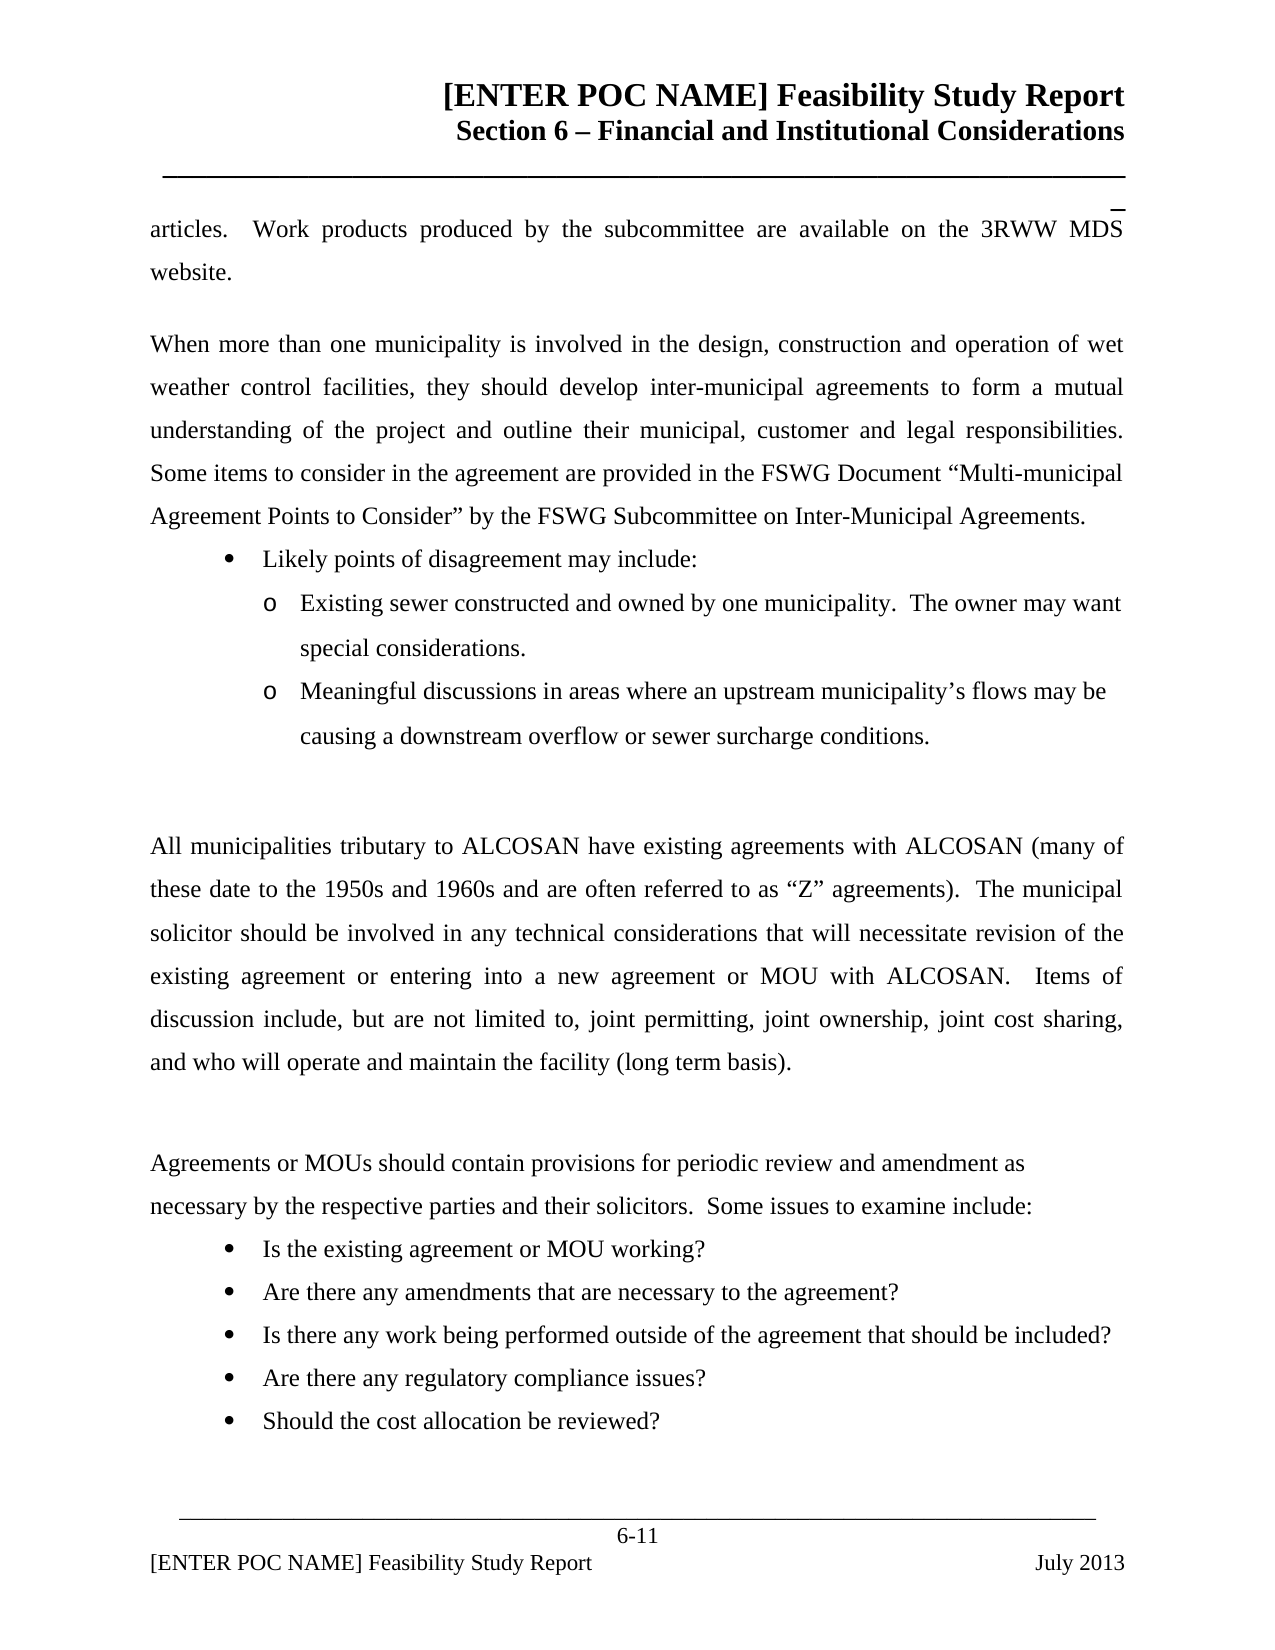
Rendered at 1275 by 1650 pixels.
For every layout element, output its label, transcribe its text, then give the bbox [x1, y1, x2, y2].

text All municipalities tributary to ALCOSAN have existing agreements with ALCOSAN (many of these date to the 1950s and 1960s and are often referred to as “Z” agreements). The municipal solicitor should be involved in any technical considerations that will necessitate revision of the existing agreement or entering into a new agreement or MOU with ALCOSAN. Items of discussion include, but are not limited to, joint permitting, joint ownership, joint cost sharing, and who will operate and maintain the facility (long term basis). [150, 831, 1125, 1076]
list Is the existing agreement or MOU working? [225, 1234, 1125, 1263]
list Likely points of disagreement may include: [225, 544, 1125, 573]
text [150, 214, 1125, 286]
text Agreements or MOUs should contain provisions for periodic review and amendment as necessary by the respective parties and their solicitors. Some issues to examine include: [150, 1148, 1125, 1219]
list Are there any amendments that are necessary to the agreement? [225, 1277, 1125, 1306]
text When more than one municipality is involved in the design, construction and operation of wet weather control facilities, they should develop inter-municipal agreements to form a mutual understanding of the project and outline their municipal, customer and legal responsibilities. Some items to consider in the agreement are provided in the FSWG Document “Multi-municipal Agreement Points to Consider” by the FSWG Subcommittee on Inter-Municipal Agreements. [150, 329, 1125, 530]
list Is there any work being performed outside of the agreement that should be included? [225, 1320, 1125, 1349]
list Meaningful discussions in areas where an upstream municipality’s flows may be causing a downstream overflow or sewer surcharge conditions. [262, 676, 1125, 750]
list Should the cost allocation be reviewed? [225, 1406, 1125, 1435]
list Are there any regulatory compliance issues? [225, 1363, 1125, 1392]
list Existing sewer constructed and owned by one municipality. The owner may want special considerations. [262, 588, 1125, 662]
